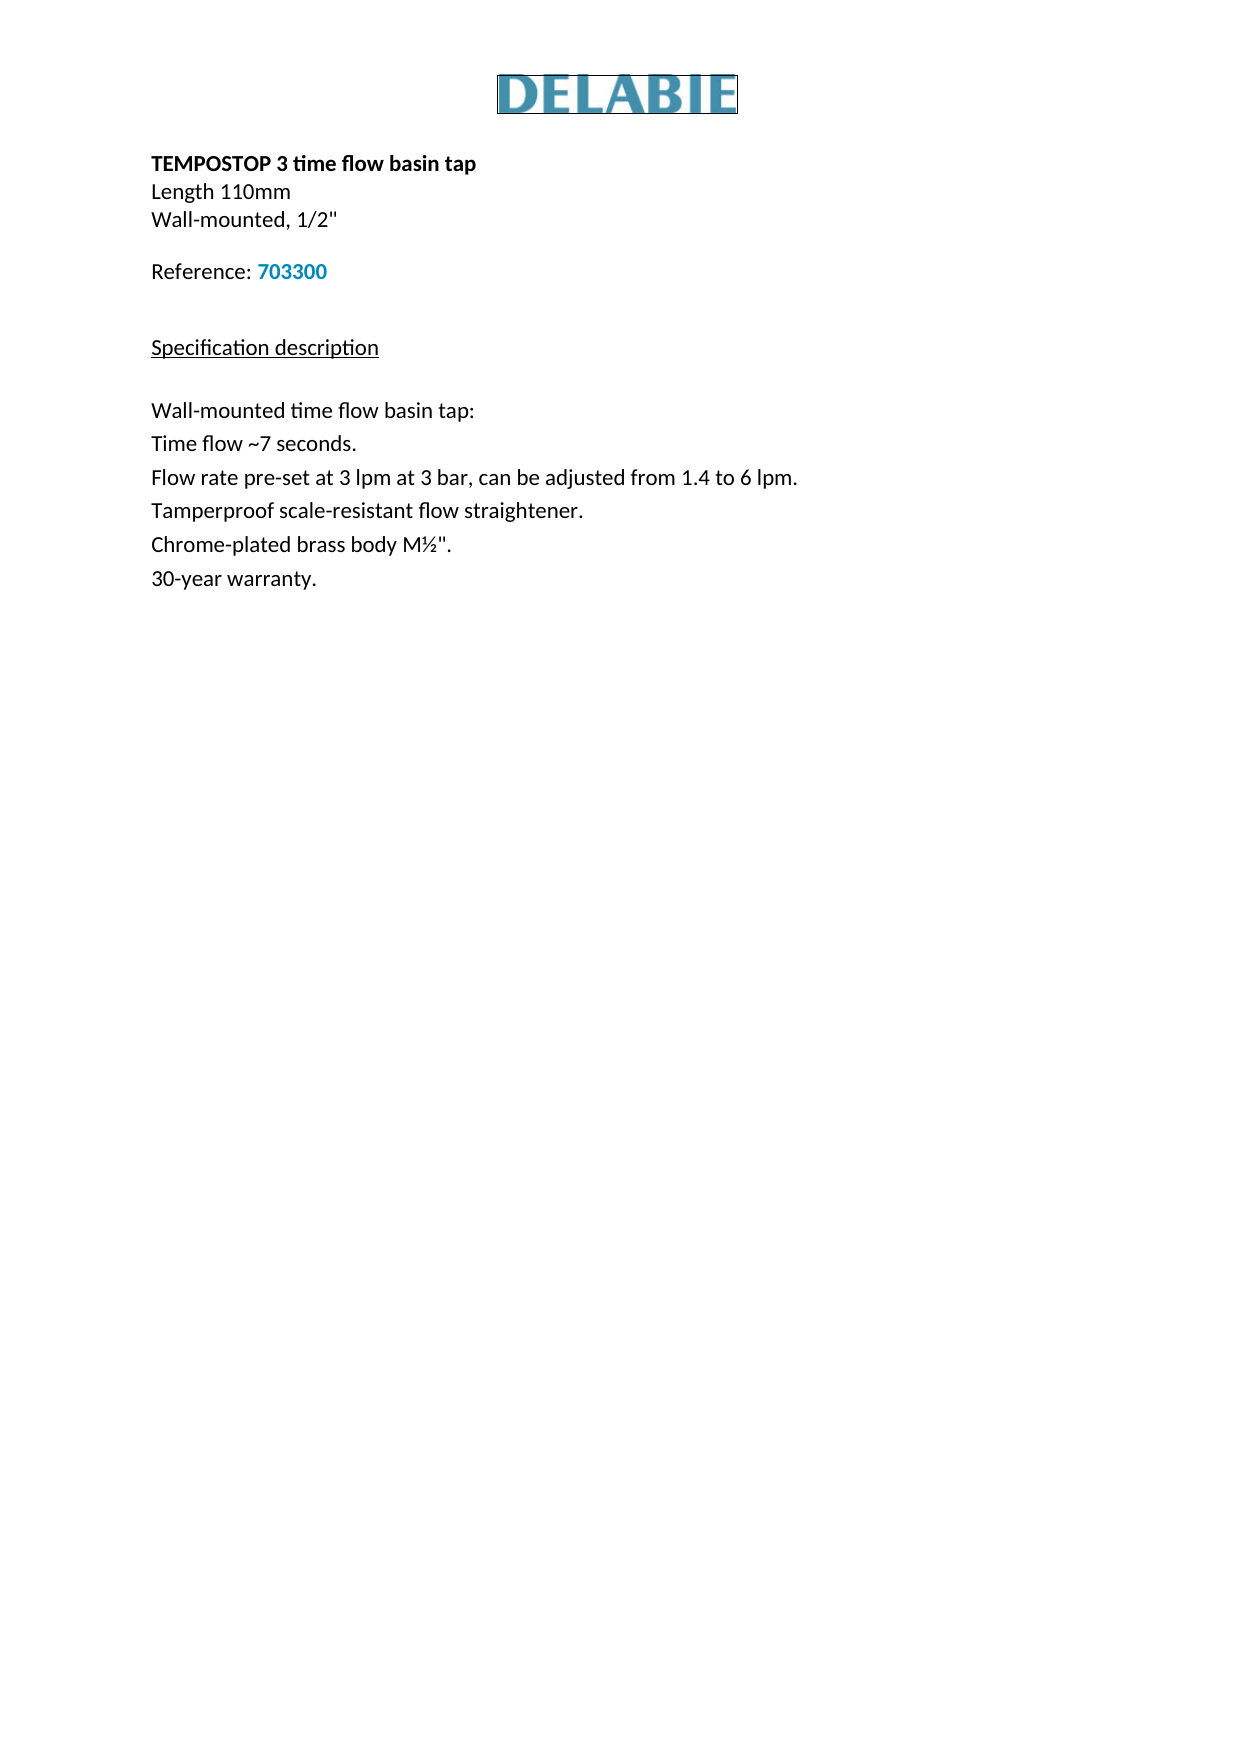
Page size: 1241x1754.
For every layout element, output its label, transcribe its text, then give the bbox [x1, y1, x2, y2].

picture [498, 76, 737, 113]
text Wall-mounted, 1/2" [151, 205, 1084, 233]
text Reference: 703300 [151, 257, 1084, 285]
text Wall-mounted time flow basin tap: [151, 396, 1084, 424]
text Specification description [151, 333, 1084, 361]
text Length 110mm [151, 177, 1084, 205]
text Chrome-plated brass body M½". [151, 530, 1084, 558]
text Tamperproof scale-resistant flow straightener. [151, 497, 1084, 525]
text Time flow ~7 seconds. [151, 429, 1084, 458]
text Flow rate pre-set at 3 lpm at 3 bar, can be adjusted from 1.4 to 6 lpm. [151, 463, 1084, 491]
text 30-year warranty. [151, 564, 1084, 592]
text TEMPOSTOP 3 time flow basin tap [151, 149, 1084, 177]
